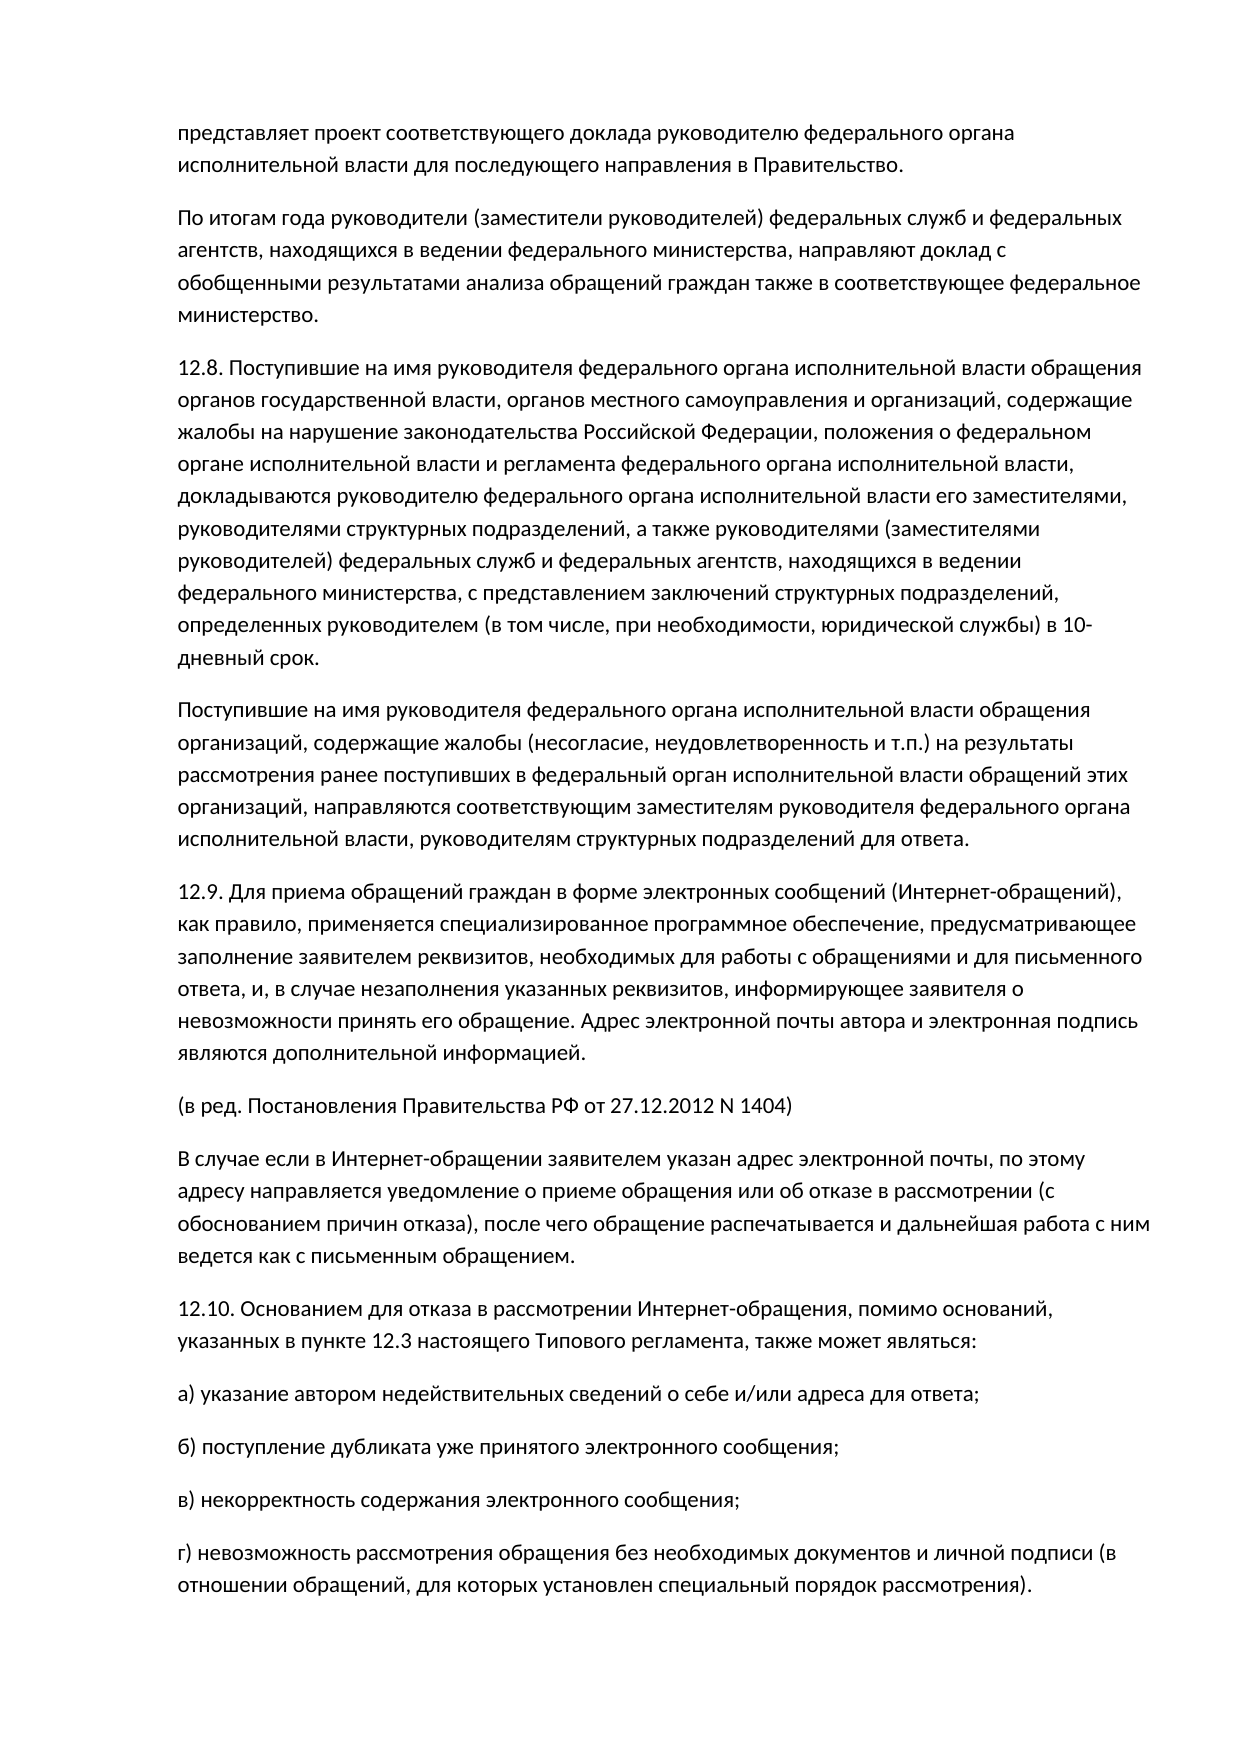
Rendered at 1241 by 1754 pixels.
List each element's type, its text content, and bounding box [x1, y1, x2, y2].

text Поступившие на имя руководителя федерального органа исполнительной власти обращения организаций, содержащие жалобы (несогласие, неудовлетворенность и т.п.) на результаты рассмотрения ранее поступивших в федеральный орган исполнительной власти обращений этих организаций, направляются соответствующим заместителям руководителя федерального органа исполнительной власти, руководителям структурных подразделений для ответа. [177, 696, 1152, 852]
text 12.9. Для приема обращений граждан в форме электронных сообщений (Интернет-обращений), как правило, применяется специализированное программное обеспечение, предусматривающее заполнение заявителем реквизитов, необходимых для работы с обращениями и для письменного ответа, и, в случае незаполнения указанных реквизитов, информирующее заявителя о невозможности принять его обращение. Адрес электронной почты автора и электронная подпись являются дополнительной информацией. [177, 877, 1152, 1066]
text (в ред. Постановления Правительства РФ от 27.12.2012 N 1404) [177, 1091, 1152, 1119]
text 12.10. Основанием для отказа в рассмотрении Интернет-обращения, помимо оснований, указанных в пункте 12.3 настоящего Типового регламента, также может являться: [177, 1294, 1152, 1354]
text в) некорректность содержания электронного сообщения; [177, 1485, 1152, 1513]
text б) поступление дубликата уже принятого электронного сообщения; [177, 1432, 1152, 1460]
text В случае если в Интернет-обращении заявителем указан адрес электронной почты, по этому адресу направляется уведомление о приеме обращения или об отказе в рассмотрении (с обоснованием причин отказа), после чего обращение распечатывается и дальнейшая работа с ним ведется как с письменным обращением. [177, 1144, 1152, 1269]
text По итогам года руководители (заместители руководителей) федеральных служб и федеральных агентств, находящихся в ведении федерального министерства, направляют доклад с обобщенными результатами анализа обращений граждан также в соответствующее федеральное министерство. [177, 203, 1152, 328]
text г) невозможность рассмотрения обращения без необходимых документов и личной подписи (в отношении обращений, для которых установлен специальный порядок рассмотрения). [177, 1538, 1152, 1598]
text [177, 118, 1152, 178]
text а) указание автором недействительных сведений о себе и/или адреса для ответа; [177, 1379, 1152, 1407]
text 12.8. Поступившие на имя руководителя федерального органа исполнительной власти обращения органов государственной власти, органов местного самоуправления и организаций, содержащие жалобы на нарушение законодательства Российской Федерации, положения о федеральном органе исполнительной власти и регламента федерального органа исполнительной власти, докладываются руководителю федерального органа исполнительной власти его заместителями, руководителями структурных подразделений, а также руководителями (заместителями руководителей) федеральных служб и федеральных агентств, находящихся в ведении федерального министерства, с представлением заключений структурных подразделений, определенных руководителем (в том числе, при необходимости, юридической службы) в 10-дневный срок. [177, 353, 1152, 671]
